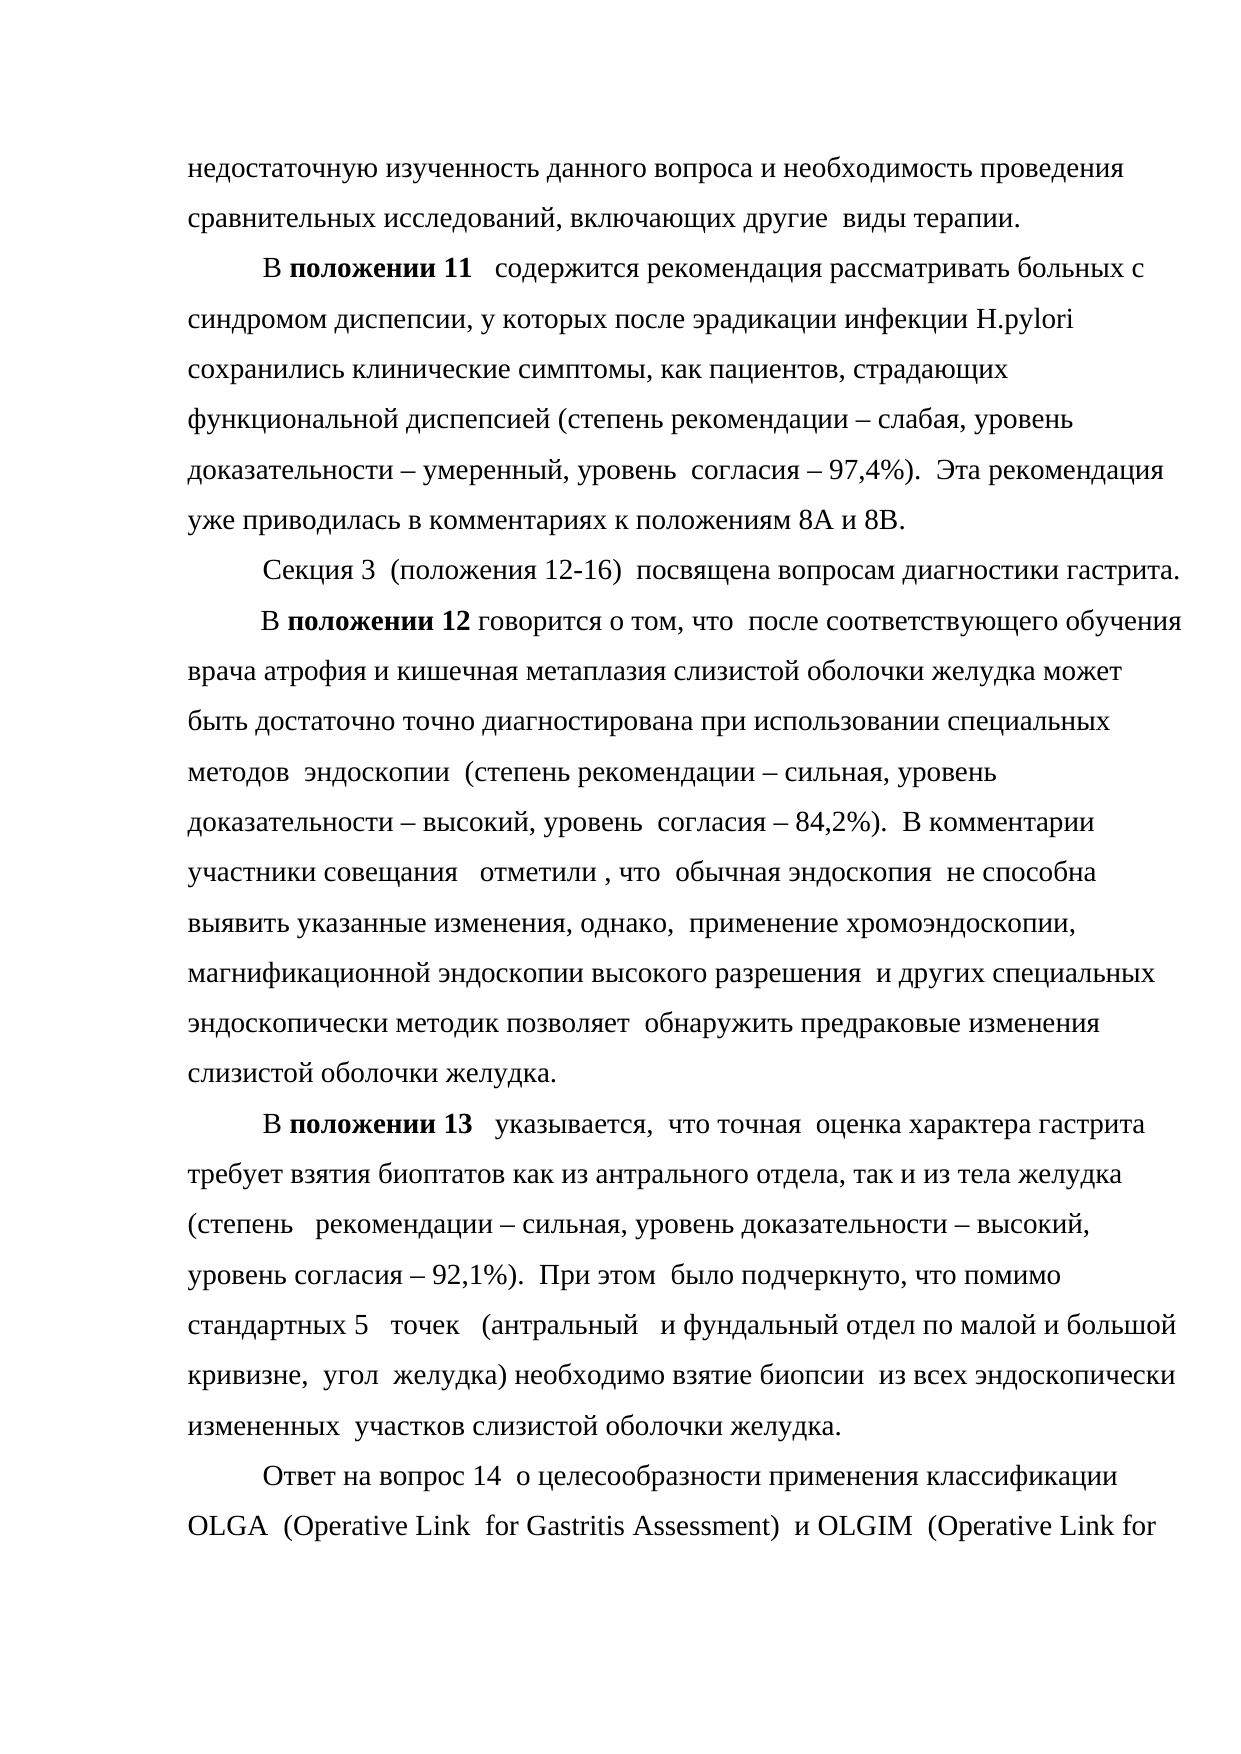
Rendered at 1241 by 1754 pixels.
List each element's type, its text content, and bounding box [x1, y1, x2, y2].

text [187, 150, 1182, 234]
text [187, 1458, 1182, 1542]
text Секция 3 (положения 12-16) посвящена вопросам диагностики гастрита. [187, 552, 1182, 586]
text В положении 12 говорится о том, что после соответствующего обучения врача атрофия и кишечная метаплазия слизистой оболочки желудка может быть достаточно точно диагностирована при использовании специальных методов эндоскопии (степень рекомендации – сильная, уровень доказательности – высокий, уровень согласия – 84,2%). В комментарии участники совещания отметили , что обычная эндоскопия не способна выявить указанные изменения, однако, применение хромоэндоскопии, магнификационной эндоскопии высокого разрешения и других специальных эндоскопически методик позволяет обнаружить предраковые изменения слизистой оболочки желудка. [187, 603, 1182, 1089]
text В положении 11 содержится рекомендация рассматривать больных с синдромом диспепсии, у которых после эрадикации инфекции H.pylori сохранились клинические симптомы, как пациентов, страдающих функциональной диспепсией (степень рекомендации – слабая, уровень доказательности – умеренный, уровень согласия – 97,4%). Эта рекомендация уже приводилась в комментариях к положениям 8А и 8В. [187, 251, 1182, 536]
text В положении 13 указывается, что точная оценка характера гастрита требует взятия биоптатов как из антрального отдела, так и из тела желудка (степень рекомендации – сильная, уровень доказательности – высокий, уровень согласия – 92,1%). При этом было подчеркнуто, что помимо стандартных 5 точек (антральный и фундальный отдел по малой и большой кривизне, угол желудка) необходимо взятие биопсии из всех эндоскопически измененных участков слизистой оболочки желудка. [187, 1106, 1182, 1441]
